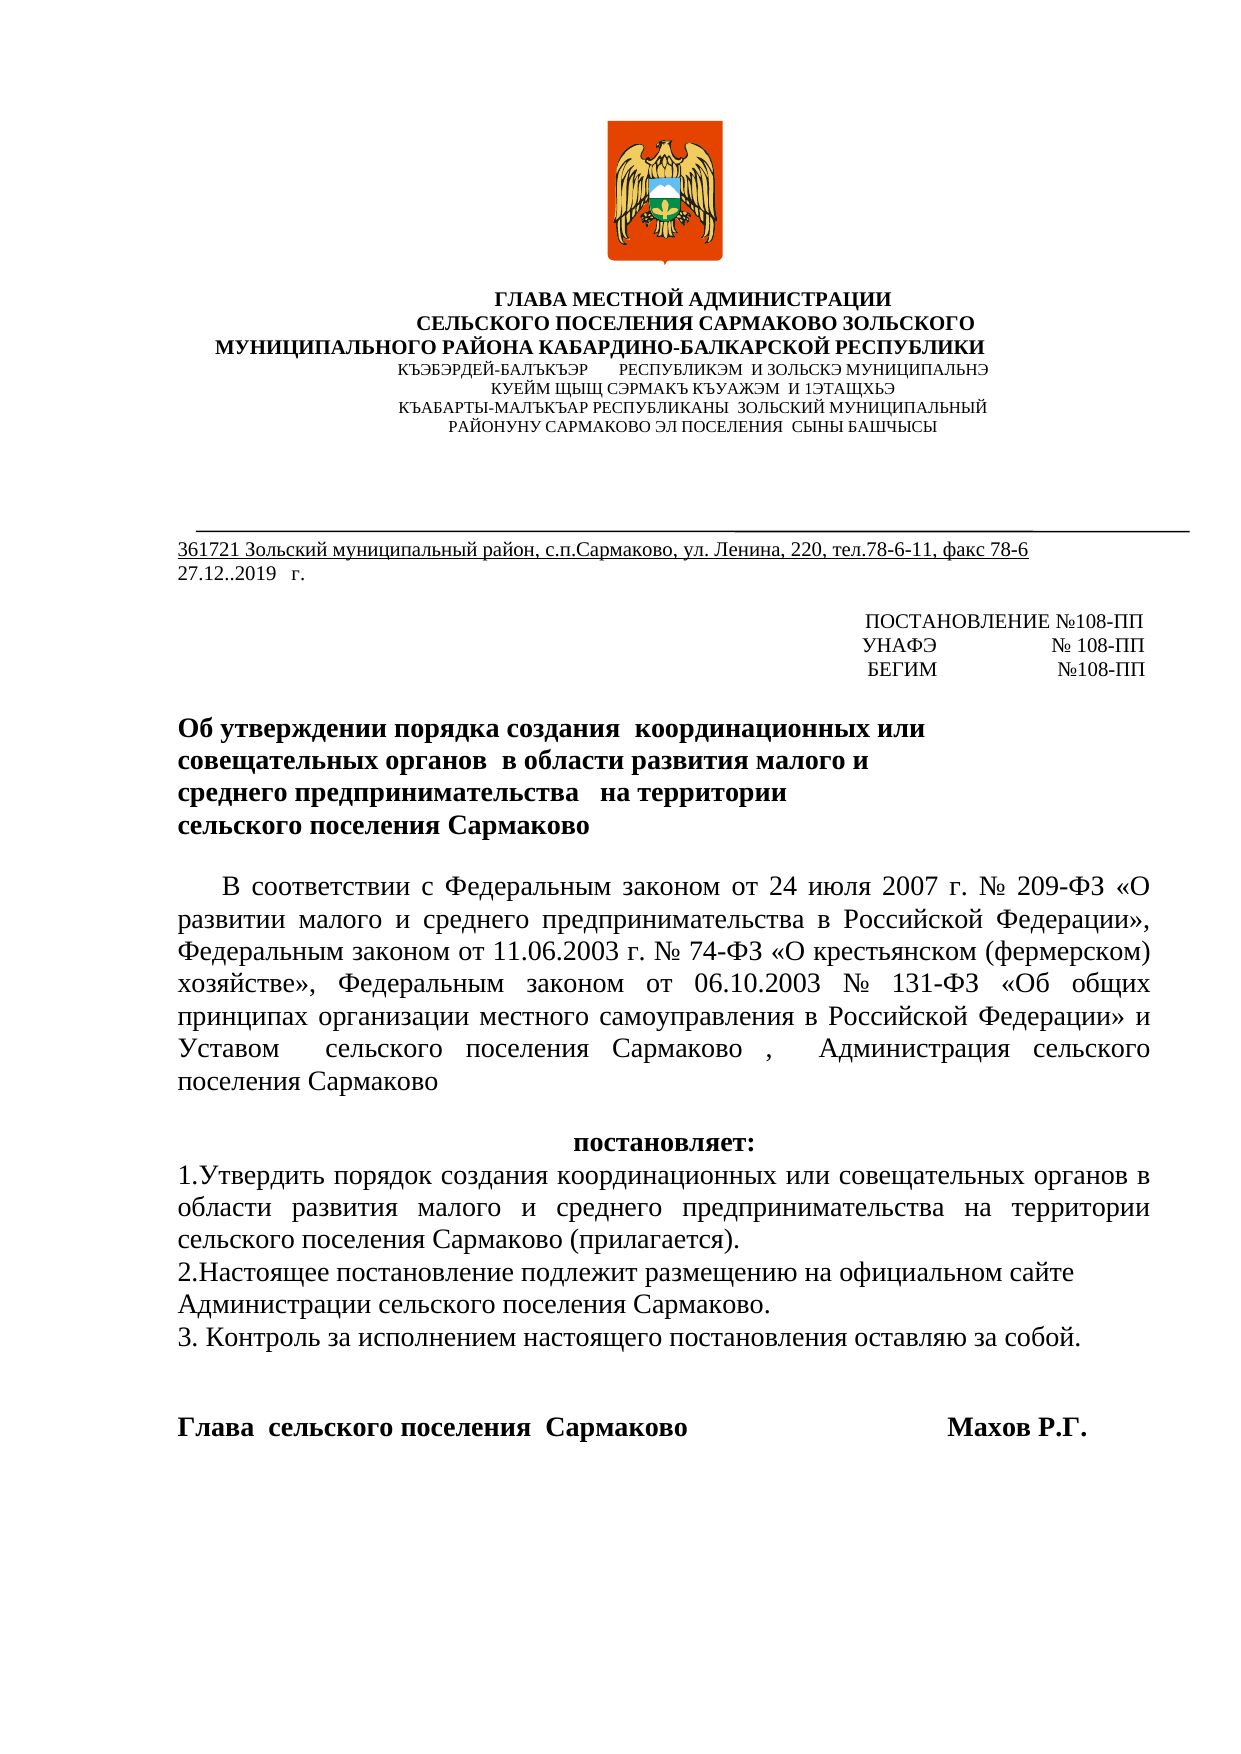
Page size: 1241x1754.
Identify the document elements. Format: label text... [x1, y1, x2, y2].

text Глава сельского поселения Сармаково Махов Р.Г. [177, 1410, 1152, 1442]
text постановляет: [177, 1125, 1152, 1158]
text В соответствии с Федеральным законом от 24 июля . № 209-ФЗ «О развитии малого и среднего предпринимательства в Российской Федерации», Федеральным законом от 11.06.2003 г. № 74-ФЗ «О крестьянском (фермерском) хозяйстве», Федеральным законом от 06.10.2003 № 131-ФЗ «Об общих принципах организации местного самоуправления в Российской Федерации» и Уставом сельского поселения Сармаково , Администрация сельского поселения Сармаково [177, 869, 1152, 1096]
text 361721 Зольский муниципальный район, с.п.Сармаково, ул. Ленина, 220, тел.78-6-11, факс 78-6 [177, 118, 1152, 561]
text ПОСТАНОВЛЕНИЕ №108-ПП [177, 609, 1152, 633]
text УНАФЭ № 108-ПП БЕГИМ №108-ПП [565, 633, 1152, 681]
text 2.Настоящее постановление подлежит размещению на официальном сайте Администрации сельского поселения Сармаково. 3. Контроль за исполнением настоящего постановления оставляю за собой. [177, 1255, 1152, 1352]
text 27.12..2019 г. [177, 561, 1152, 585]
text 1.Утвердить порядок создания координационных или совещательных органов в области развития малого и среднего предпринимательства на территории сельского поселения Сармаково (прилагается). [177, 1158, 1152, 1255]
text Об утверждении порядка создания координационных или совещательных органов в области развития малого и среднего предпринимательства на территории сельского поселения Сармаково [177, 711, 1152, 840]
